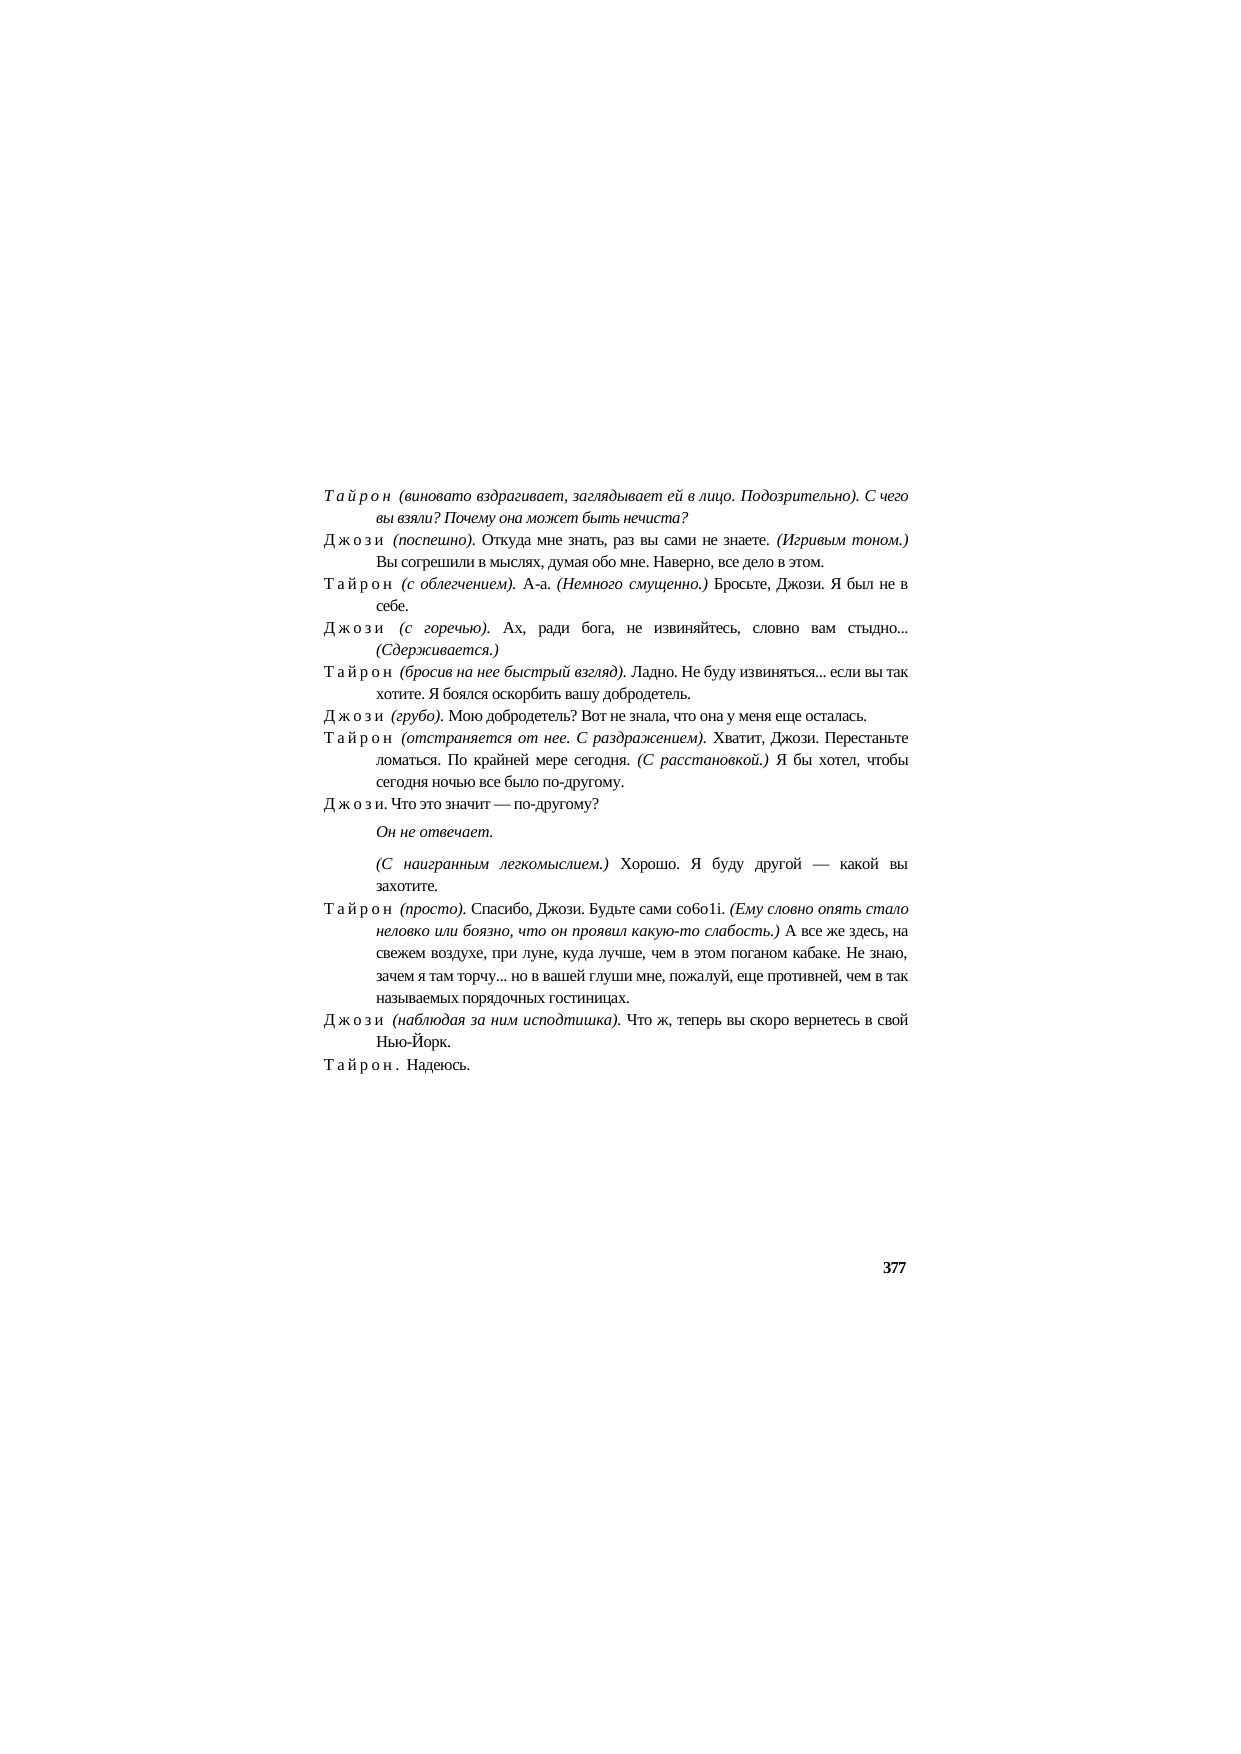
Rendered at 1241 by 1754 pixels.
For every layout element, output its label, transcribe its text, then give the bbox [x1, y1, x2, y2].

text Джози (с горечью). Ах, ради бога, не извиняйтесь, словно вам стыдно... (Сдерживается.) [324, 616, 909, 660]
text Д ж о з и. Что это значит — по-другому? [324, 792, 909, 814]
text Тайрон (просто). Спасибо, Джози. Будьте сами co6o1i. (Ему словно опять стало неловко или боязно, что он проявил какую-то слабость.) А все же здесь, на свежем воздухе, при луне, куда лучше, чем в этом поганом кабаке. Не знаю, зачем я там торчу... но в вашей глуши мне, пожалуй, еще противней, чем в так называемых порядочных гостиницах. [324, 896, 909, 1008]
text Тайрон (отстраняется от нее. С раздражением). Хватит, Джози. Перестаньте ломаться. По крайней мере сегодня. (С расстановкой.) Я бы хотел, чтобы сегодня ночью все было по-другому. [324, 726, 909, 792]
text Тайрон (виновато вздрагивает, заглядывает ей в лицо. Подозрительно). С чего вы взяли? Почему она может быть нечиста? [324, 484, 909, 528]
text Он не отвечает. [376, 824, 909, 841]
text 377 [883, 1261, 907, 1277]
text Джози (поспешно). Откуда мне знать, раз вы сами не знаете. (Игривым тоном.) Вы согрешили в мыслях, думая обо мне. Наверно, все дело в этом. [324, 528, 909, 572]
text Тайрон (с облегчением). A-а. (Немного смущенно.) Бросьте, Джози. Я был не в себе. [324, 572, 909, 616]
text Тайрон (бросив на нее быстрый взгляд). Ладно. Не буду извиняться... если вы так хотите. Я боялся оскорбить вашу добродетель. [324, 660, 909, 704]
text Джози (грубо). Мою добродетель? Вот не знала, что она у меня еще осталась. [324, 704, 909, 726]
text Тайрон. Надеюсь. [324, 1052, 909, 1074]
text (С наигранным легкомыслием.) Хорошо. Я буду другой — какой вы захотите. [376, 852, 909, 896]
text Джози (наблюдая за ним исподтишка). Что ж, теперь вы скоро вернетесь в свой Нью-Йорк. [324, 1008, 909, 1052]
